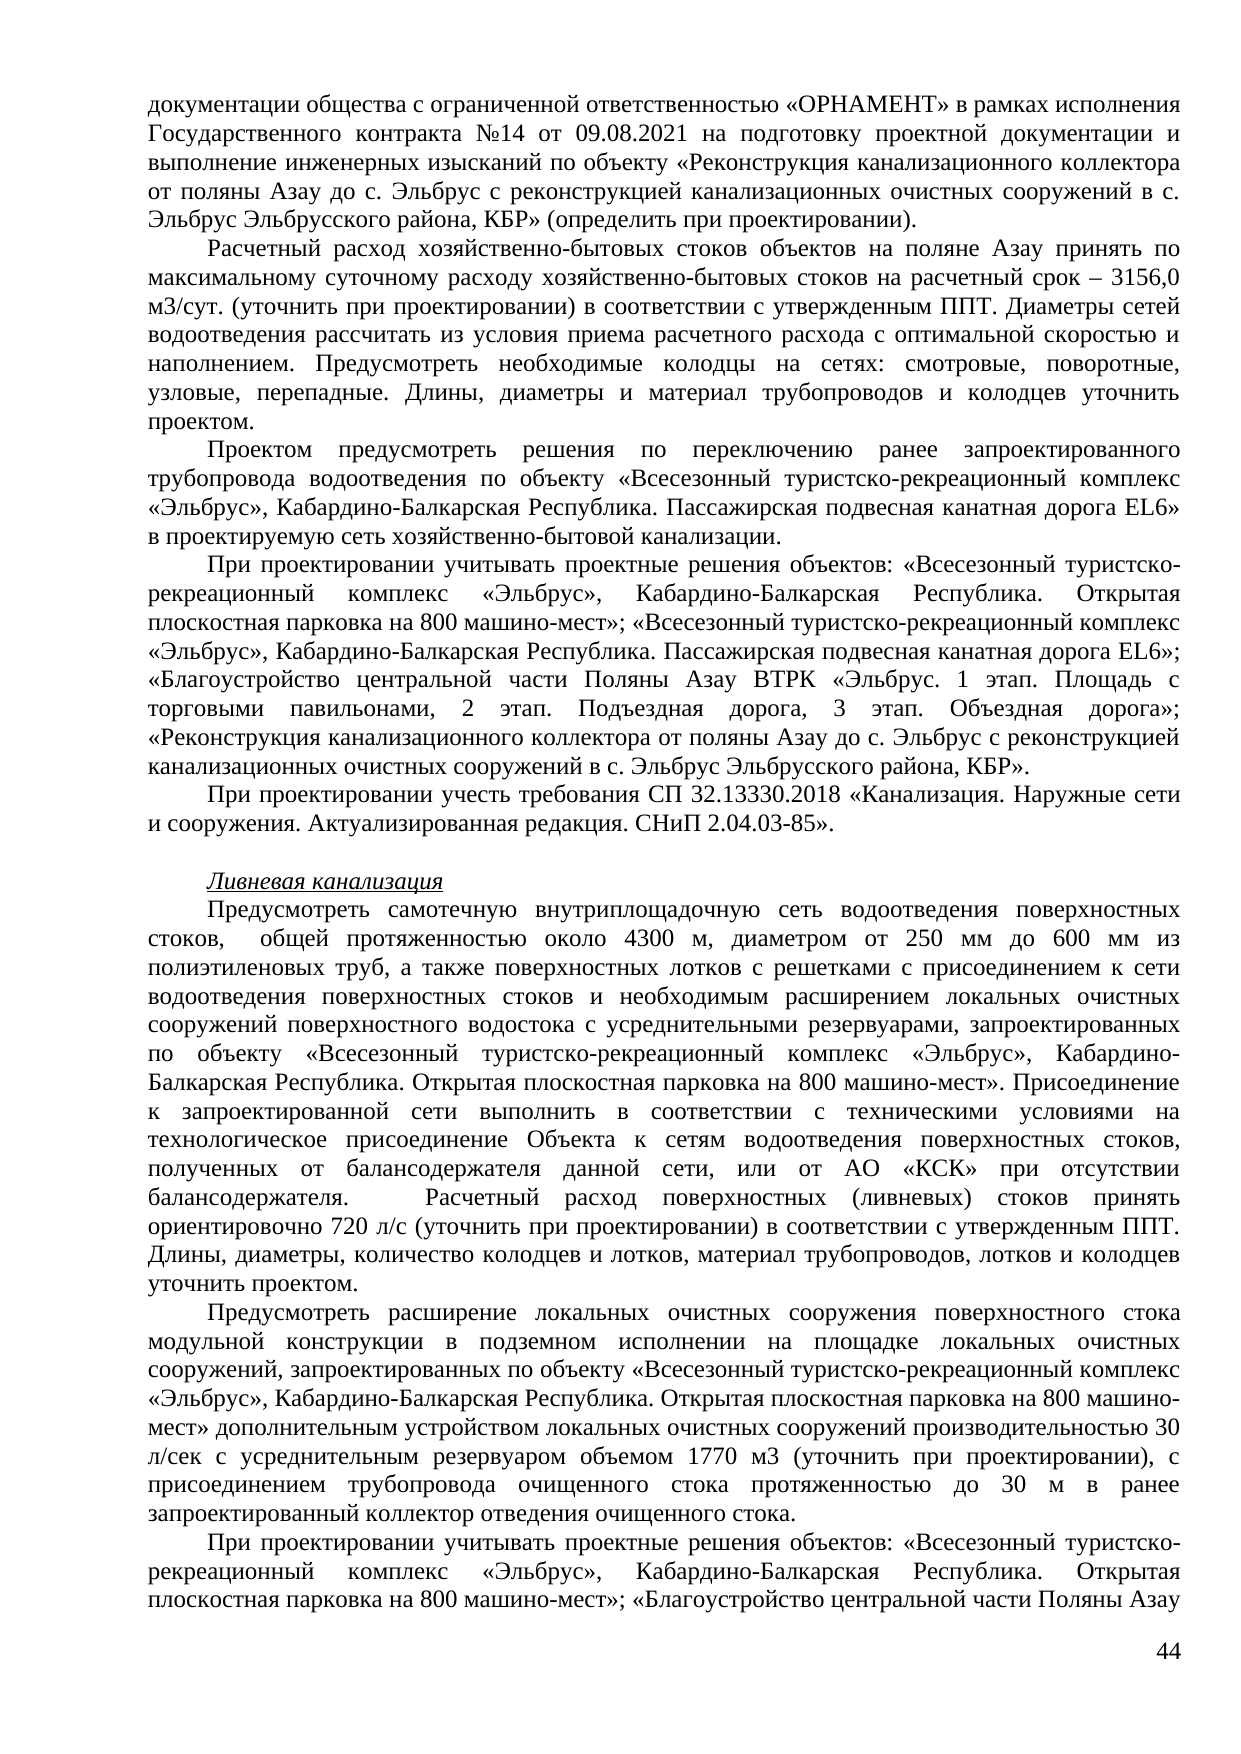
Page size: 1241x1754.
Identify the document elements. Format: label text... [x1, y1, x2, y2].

text Предусмотреть расширение локальных очистных сооружения поверхностного стока модульной конструкции в подземном исполнении на площадке локальных очистных сооружений, запроектированных по объекту «Всесезонный туристско-рекреационный комплекс «Эльбрус», Кабардино-Балкарская Республика. Открытая плоскостная парковка на 800 машино-мест» дополнительным устройством локальных очистных сооружений производительностью 30 л/сек с усреднительным резервуаром объемом 1770 м3 (уточнить при проектировании), с присоединением трубопровода очищенного стока протяженностью до 30 м в ранее запроектированный коллектор отведения очищенного стока. [148, 1297, 1181, 1527]
text При проектировании учитывать проектные решения объектов: «Всесезонный туристско-рекреационный комплекс «Эльбрус», Кабардино-Балкарская Республика. Открытая плоскостная парковка на 800 машино-мест»; «Всесезонный туристско-рекреационный комплекс «Эльбрус», Кабардино-Балкарская Республика. Пассажирская подвесная канатная дорога EL6»; «Благоустройство центральной части Поляны Азау ВТРК «Эльбрус. 1 этап. Площадь с торговыми павильонами, 2 этап. Подъездная дорога, 3 этап. Объездная дорога»; «Реконструкция канализационного коллектора от поляны Азау до с. Эльбрус с реконструкцией канализационных очистных сооружений в с. Эльбрус Эльбрусского района, КБР». [148, 549, 1181, 779]
text Предусмотреть самотечную внутриплощадочную сеть водоотведения поверхностных стоков, общей протяженностью около 4300 м, диаметром от 250 мм до 600 мм из полиэтиленовых труб, а также поверхностных лотков с решетками с присоединением к сети водоотведения поверхностных стоков и необходимым расширением локальных очистных сооружений поверхностного водостока с усреднительными резервуарами, запроектированных по объекту «Всесезонный туристско-рекреационный комплекс «Эльбрус», Кабардино-Балкарская Республика. Открытая плоскостная парковка на 800 машино-мест». Присоединение к запроектированной сети выполнить в соответствии с техническими условиями на технологическое присоединение Объекта к сетям водоотведения поверхностных стоков, полученных от балансодержателя данной сети, или от АО «КСК» при отсутствии балансодержателя. Расчетный расход поверхностных (ливневых) стоков принять ориентировочно 720 л/с (уточнить при проектировании) в соответствии с утвержденным ППТ. Длины, диаметры, количество колодцев и лотков, материал трубопроводов, лотков и колодцев уточнить проектом. [148, 894, 1181, 1297]
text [148, 1527, 1181, 1613]
text Проектом предусмотреть решения по переключению ранее запроектированного трубопровода водоотведения по объекту «Всесезонный туристско-рекреационный комплекс «Эльбрус», Кабардино-Балкарская Республика. Пассажирская подвесная канатная дорога EL6» в проектируемую сеть хозяйственно-бытовой канализации. [148, 434, 1181, 549]
text При проектировании учесть требования СП 32.13330.2018 «Канализация. Наружные сети и сооружения. Актуализированная редакция. СНиП 2.04.03-85». [148, 779, 1181, 837]
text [148, 89, 1181, 233]
text Расчетный расход хозяйственно-бытовых стоков объектов на поляне Азау принять по максимальному суточному расходу хозяйственно-бытовых стоков на расчетный срок – 3156,0 м3/сут. (уточнить при проектировании) в соответствии с утвержденным ППТ. Диаметры сетей водоотведения рассчитать из условия приема расчетного расхода с оптимальной скоростью и наполнением. Предусмотреть необходимые колодцы на сетях: смотровые, поворотные, узловые, перепадные. Длины, диаметры и материал трубопроводов и колодцев уточнить проектом. [148, 233, 1181, 434]
text Ливневая канализация [148, 866, 1181, 894]
